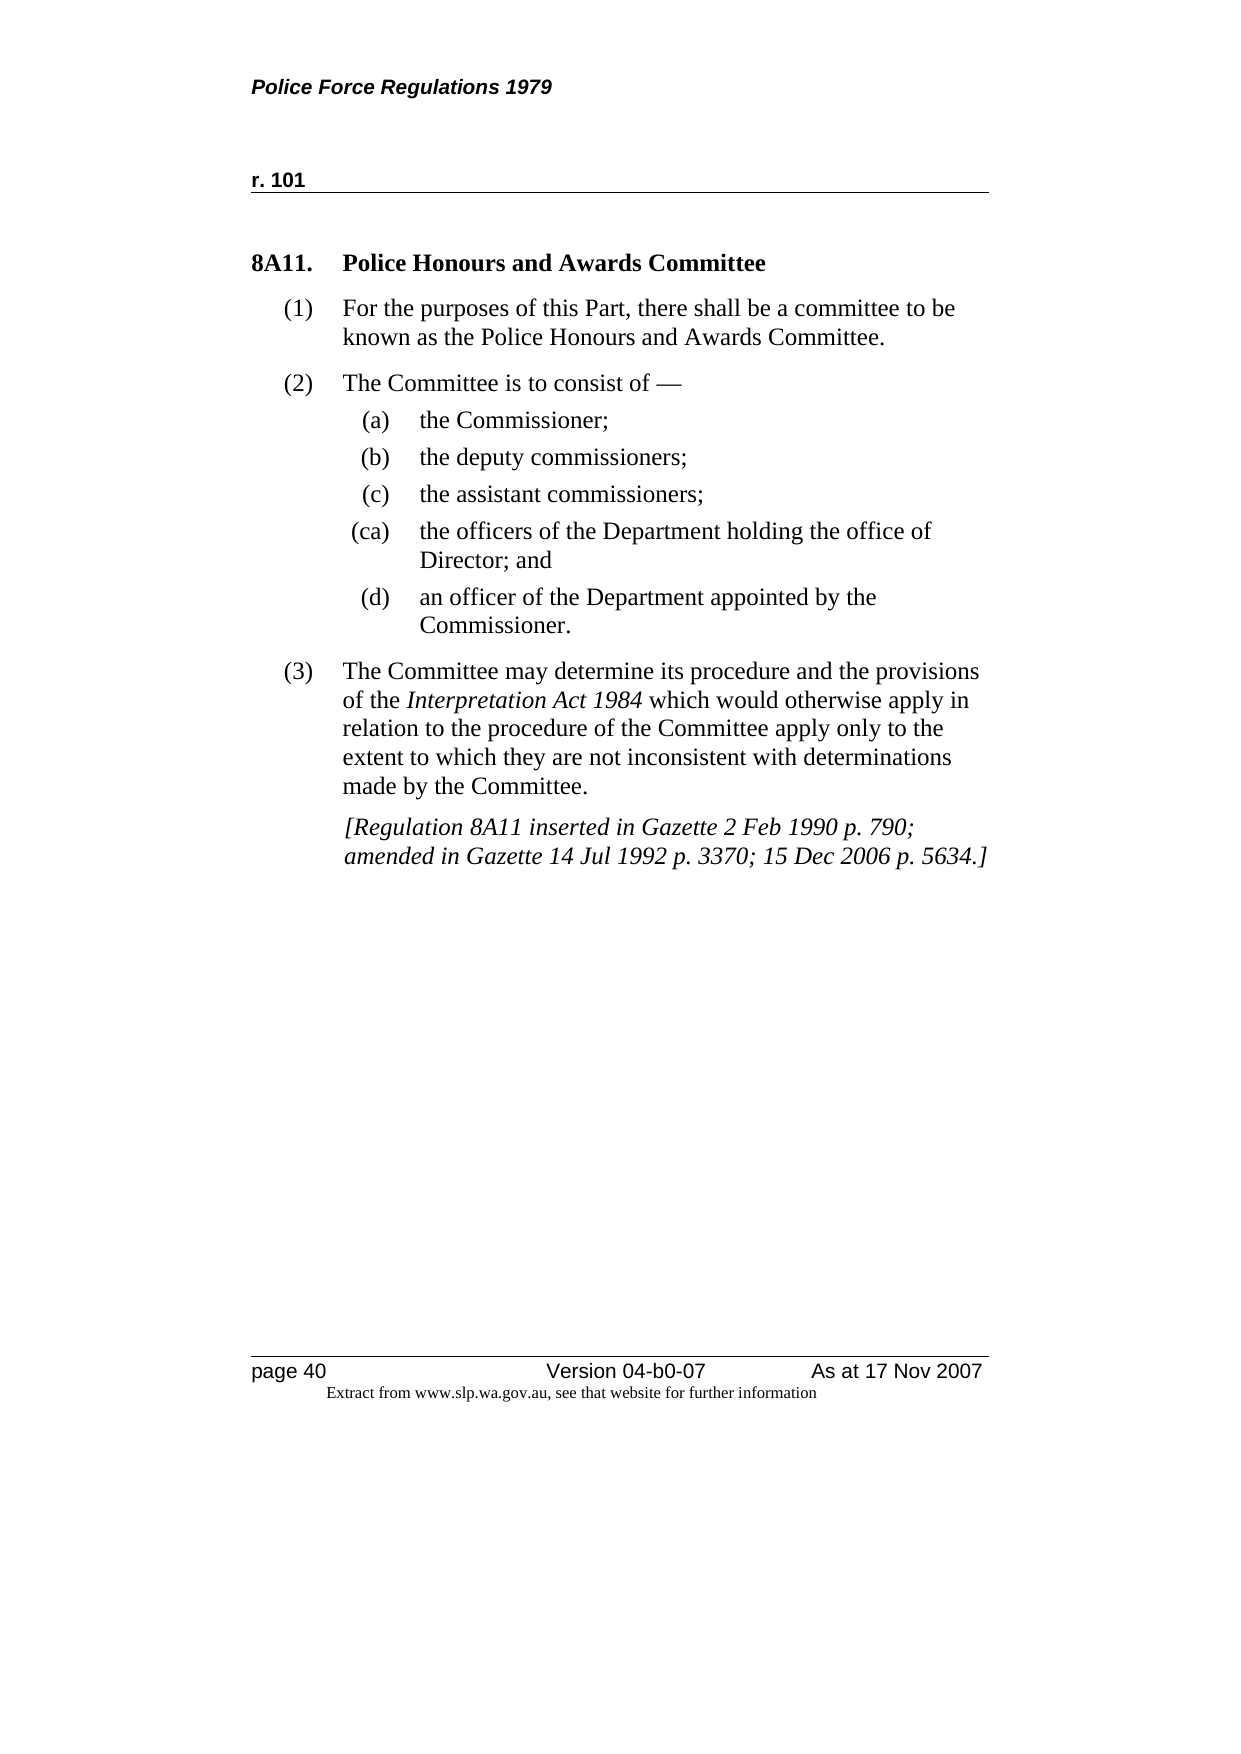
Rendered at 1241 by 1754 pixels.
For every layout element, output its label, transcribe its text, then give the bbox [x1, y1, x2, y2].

text [Regulation 8A11 inserted in Gazette 2 Feb 1990 p. 790; amended in Gazette 14 Jul 1992 p. 3370; 15 Dec 2006 p. 5634.] [251, 812, 989, 870]
text (ca) the officers of the Department holding the office of Director; and [251, 516, 989, 573]
text (3) The Committee may determine its procedure and the provisions of the Interpretation Act 1984 which would otherwise apply in relation to the procedure of the Committee apply only to the extent to which they are not inconsistent with determinations made by the Committee. [251, 656, 989, 800]
subtitle 8A11. Police Honours and Awards Committee [251, 248, 989, 277]
text (2) The Committee is to consist of — [251, 368, 989, 396]
text (b) the deputy commissioners; [251, 442, 989, 471]
text (d) an officer of the Department appointed by the Commissioner. [251, 582, 989, 639]
text (a) the Commissioner; [251, 405, 989, 433]
text (c) the assistant commissioners; [251, 479, 989, 508]
text (1) For the purposes of this Part, there shall be a committee to be known as the Police Honours and Awards Committee. [251, 293, 989, 351]
